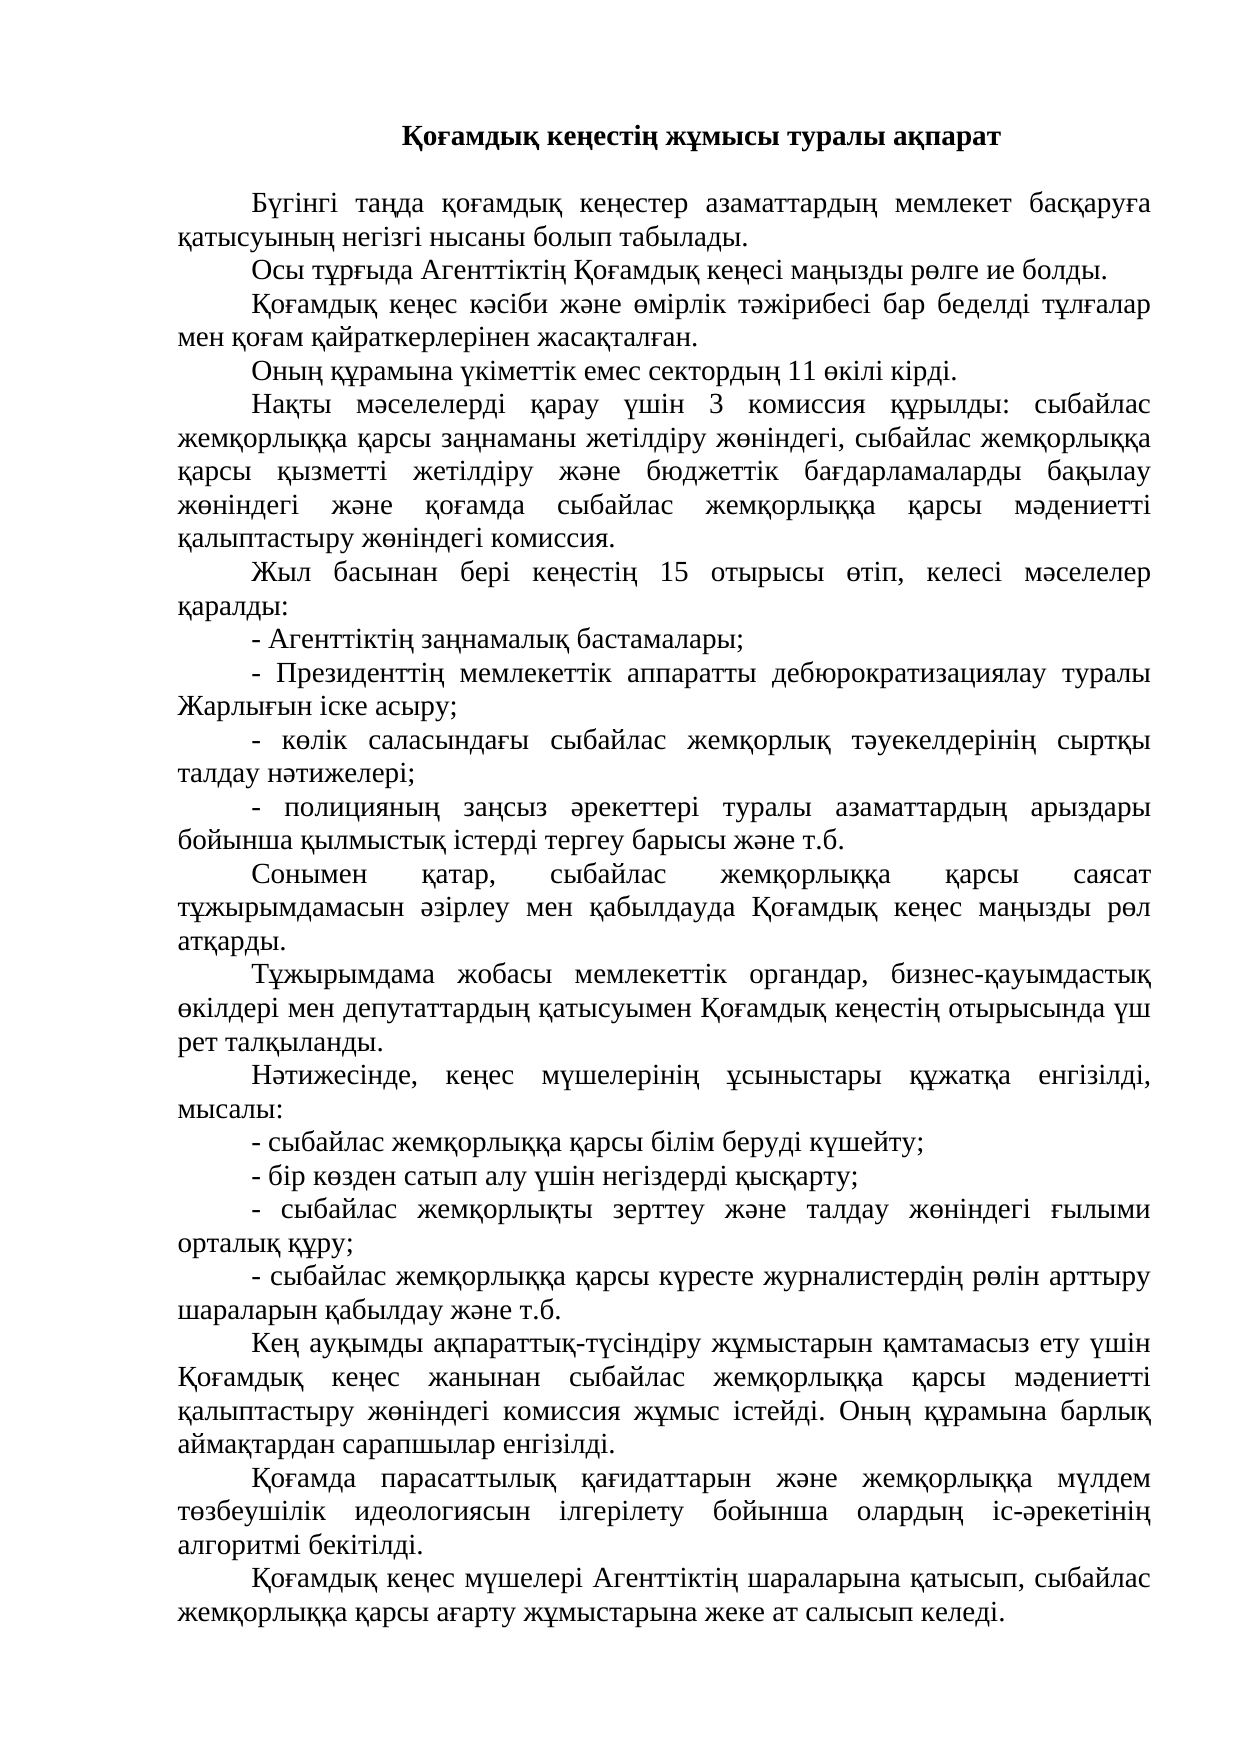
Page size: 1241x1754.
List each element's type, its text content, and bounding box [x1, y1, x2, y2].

text Осы тұрғыда Агенттіктің Қоғамдық кеңесі маңызды рөлге ие болды. [177, 252, 1152, 286]
text Қоғамдық кеңес кәсіби және өмірлік тәжірибесі бар беделді тұлғалар мен қоғам қайраткерлерінен жасақталған. [177, 286, 1152, 353]
text - Агенттіктің заңнамалық бастамалары; [177, 621, 1152, 655]
text Кең ауқымды ақпараттық-түсіндіру жұмыстарын қамтамасыз ету үшін Қоғамдық кеңес жанынан сыбайлас жемқорлыққа қарсы мәдениетті қалыптастыру жөніндегі комиссия жұмыс істейді. Оның құрамына барлық аймақтардан сарапшылар енгізілді. [177, 1326, 1152, 1460]
text - полицияның заңсыз әрекеттері туралы азаматтардың арыздары бойынша қылмыстық істерді тергеу барысы және т.б. [177, 789, 1152, 856]
text Оның құрамына үкіметтік емес сектордың 11 өкілі кірді. [177, 353, 1152, 386]
text - Президенттің мемлекеттік аппаратты дебюрократизациялау туралы Жарлығын іске асыру; [177, 655, 1152, 722]
text Қоғамда парасаттылық қағидаттарын және жемқорлыққа мүлдем төзбеушілік идеологиясын ілгерілету бойынша олардың іс-әрекетінің алгоритмі бекітілді. [177, 1460, 1152, 1560]
text Нәтижесінде, кеңес мүшелерінің ұсыныстары құжатқа енгізілді, мысалы: [177, 1057, 1152, 1124]
text - көлік саласындағы сыбайлас жемқорлық тәуекелдерінің сыртқы талдау нәтижелері; [177, 722, 1152, 789]
text Сонымен қатар, сыбайлас жемқорлыққа қарсы саясат тұжырымдамасын әзірлеу мен қабылдауда Қоғамдық кеңес маңызды рөл атқарды. [177, 856, 1152, 957]
text - сыбайлас жемқорлыққа қарсы күресте журналистердің рөлін арттыру шараларын қабылдау және т.б. [177, 1258, 1152, 1326]
text - сыбайлас жемқорлықты зерттеу және талдау жөніндегі ғылыми орталық құру; [177, 1191, 1152, 1258]
text Бүгінгі таңда қоғамдық кеңестер азаматтардың мемлекет басқаруға қатысуының негізгі нысаны болып табылады. [177, 185, 1152, 252]
text Қоғамдық кеңестің жұмысы туралы ақпарат [177, 118, 1152, 152]
text - бір көзден сатып алу үшін негіздерді қысқарту; [177, 1158, 1152, 1191]
text - сыбайлас жемқорлыққа қарсы білім беруді күшейту; [177, 1124, 1152, 1158]
text Қоғамдық кеңес мүшелері Агенттіктің шараларына қатысып, сыбайлас жемқорлыққа қарсы ағарту жұмыстарына жеке ат салысып келеді. [177, 1560, 1152, 1627]
text Нақты мәселелерді қарау үшін 3 комиссия құрылды: сыбайлас жемқорлыққа қарсы заңнаманы жетілдіру жөніндегі, сыбайлас жемқорлыққа қарсы қызметті жетілдіру және бюджеттік бағдарламаларды бақылау жөніндегі және қоғамда сыбайлас жемқорлыққа қарсы мәдениетті қалыптастыру жөніндегі комиссия. [177, 386, 1152, 554]
text Жыл басынан бері кеңестің 15 отырысы өтіп, келесі мәселелер қаралды: [177, 554, 1152, 621]
text Тұжырымдама жобасы мемлекеттік органдар, бизнес-қауымдастық өкілдері мен депутаттардың қатысуымен Қоғамдық кеңестің отырысында үш рет талқыланды. [177, 957, 1152, 1057]
